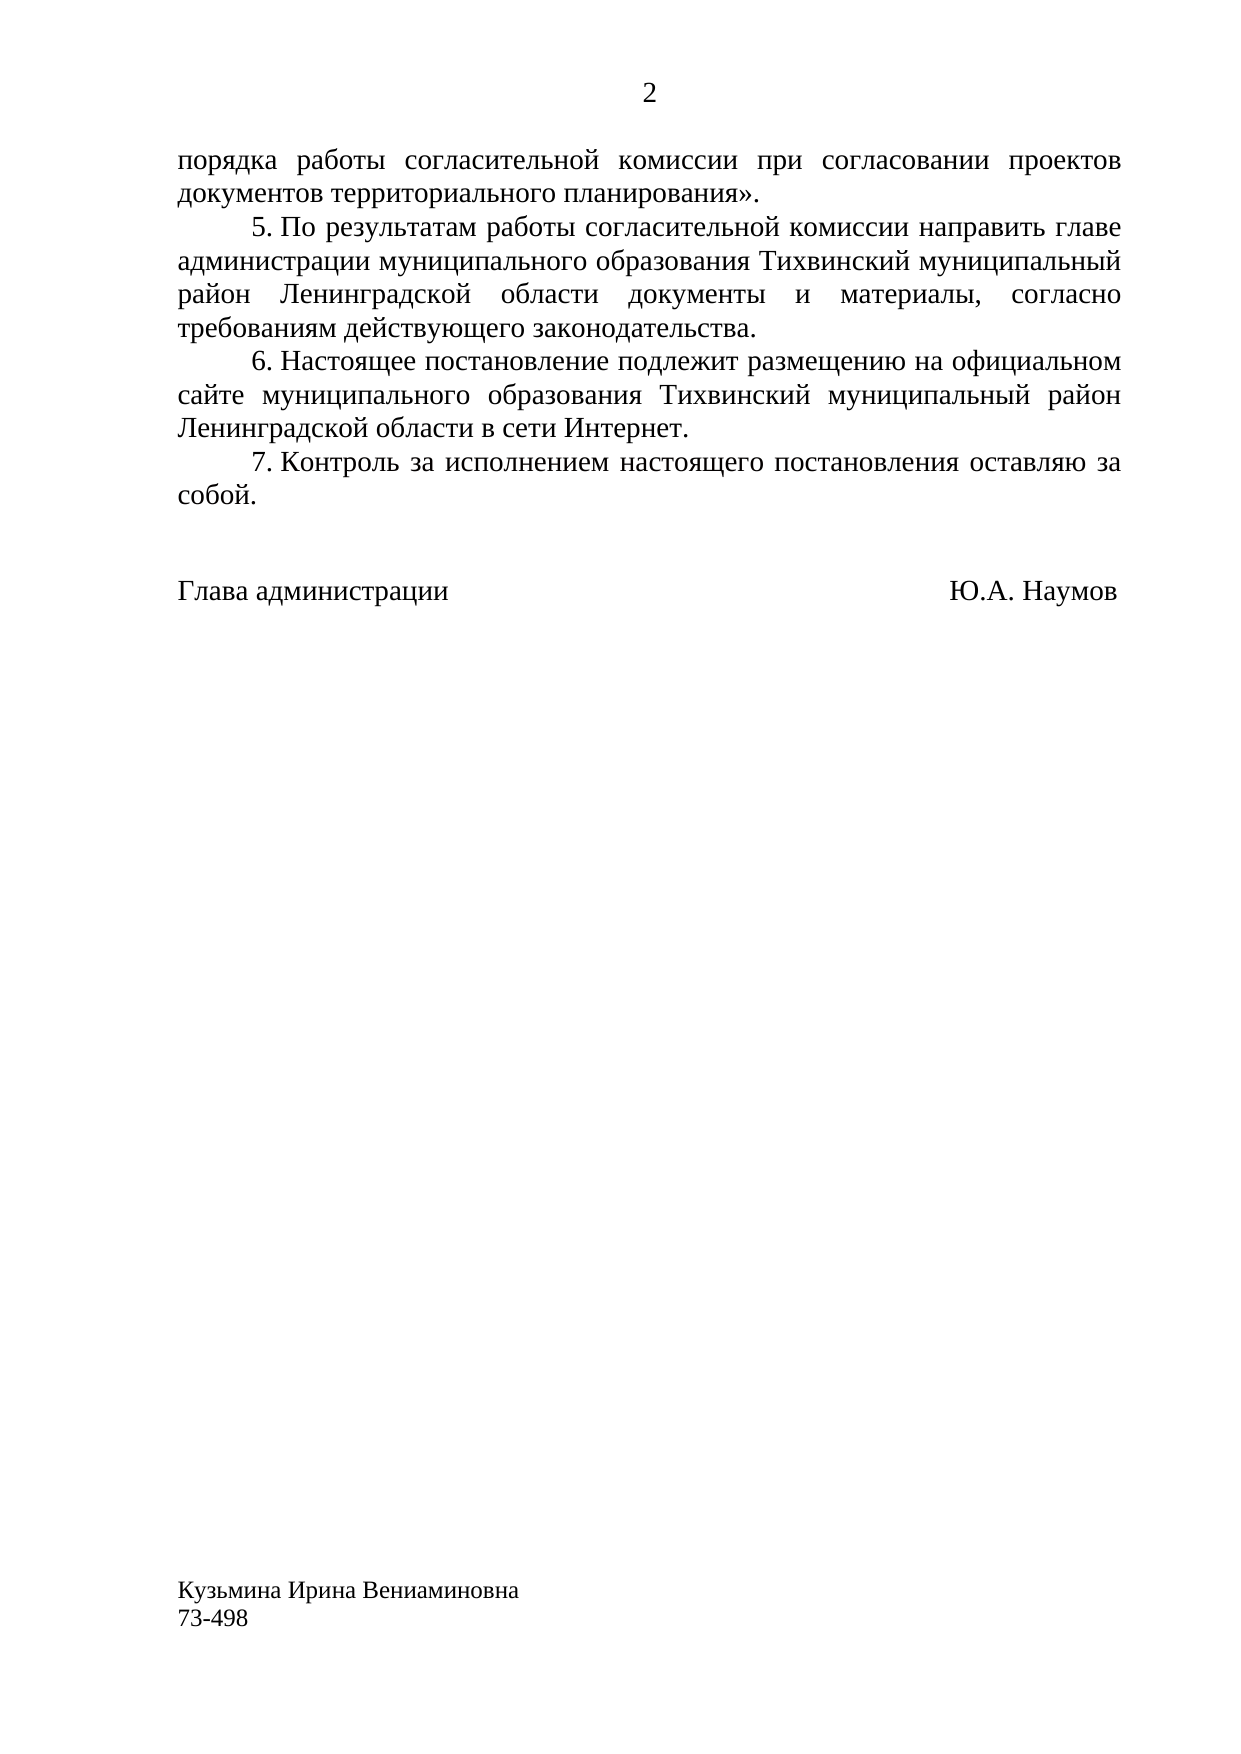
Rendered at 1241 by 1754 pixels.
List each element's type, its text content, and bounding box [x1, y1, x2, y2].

list Контроль за исполнением настоящего постановления оставляю за собой. [177, 444, 1122, 511]
text Глава администрации Ю.А. Наумов [177, 573, 1122, 607]
list Настоящее постановление подлежит размещению на официальном сайте муниципального образования Тихвинский муниципальный район Ленинградской области в сети Интернет. [177, 343, 1122, 444]
text 73-498 [177, 1603, 1122, 1632]
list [177, 142, 1122, 209]
list По результатам работы согласительной комиссии направить главе администрации муниципального образования Тихвинский муниципальный район Ленинградской области документы и материалы, согласно требованиям действующего законодательства. [177, 209, 1122, 343]
text Кузьмина Ирина Вениаминовна [177, 1575, 1122, 1603]
